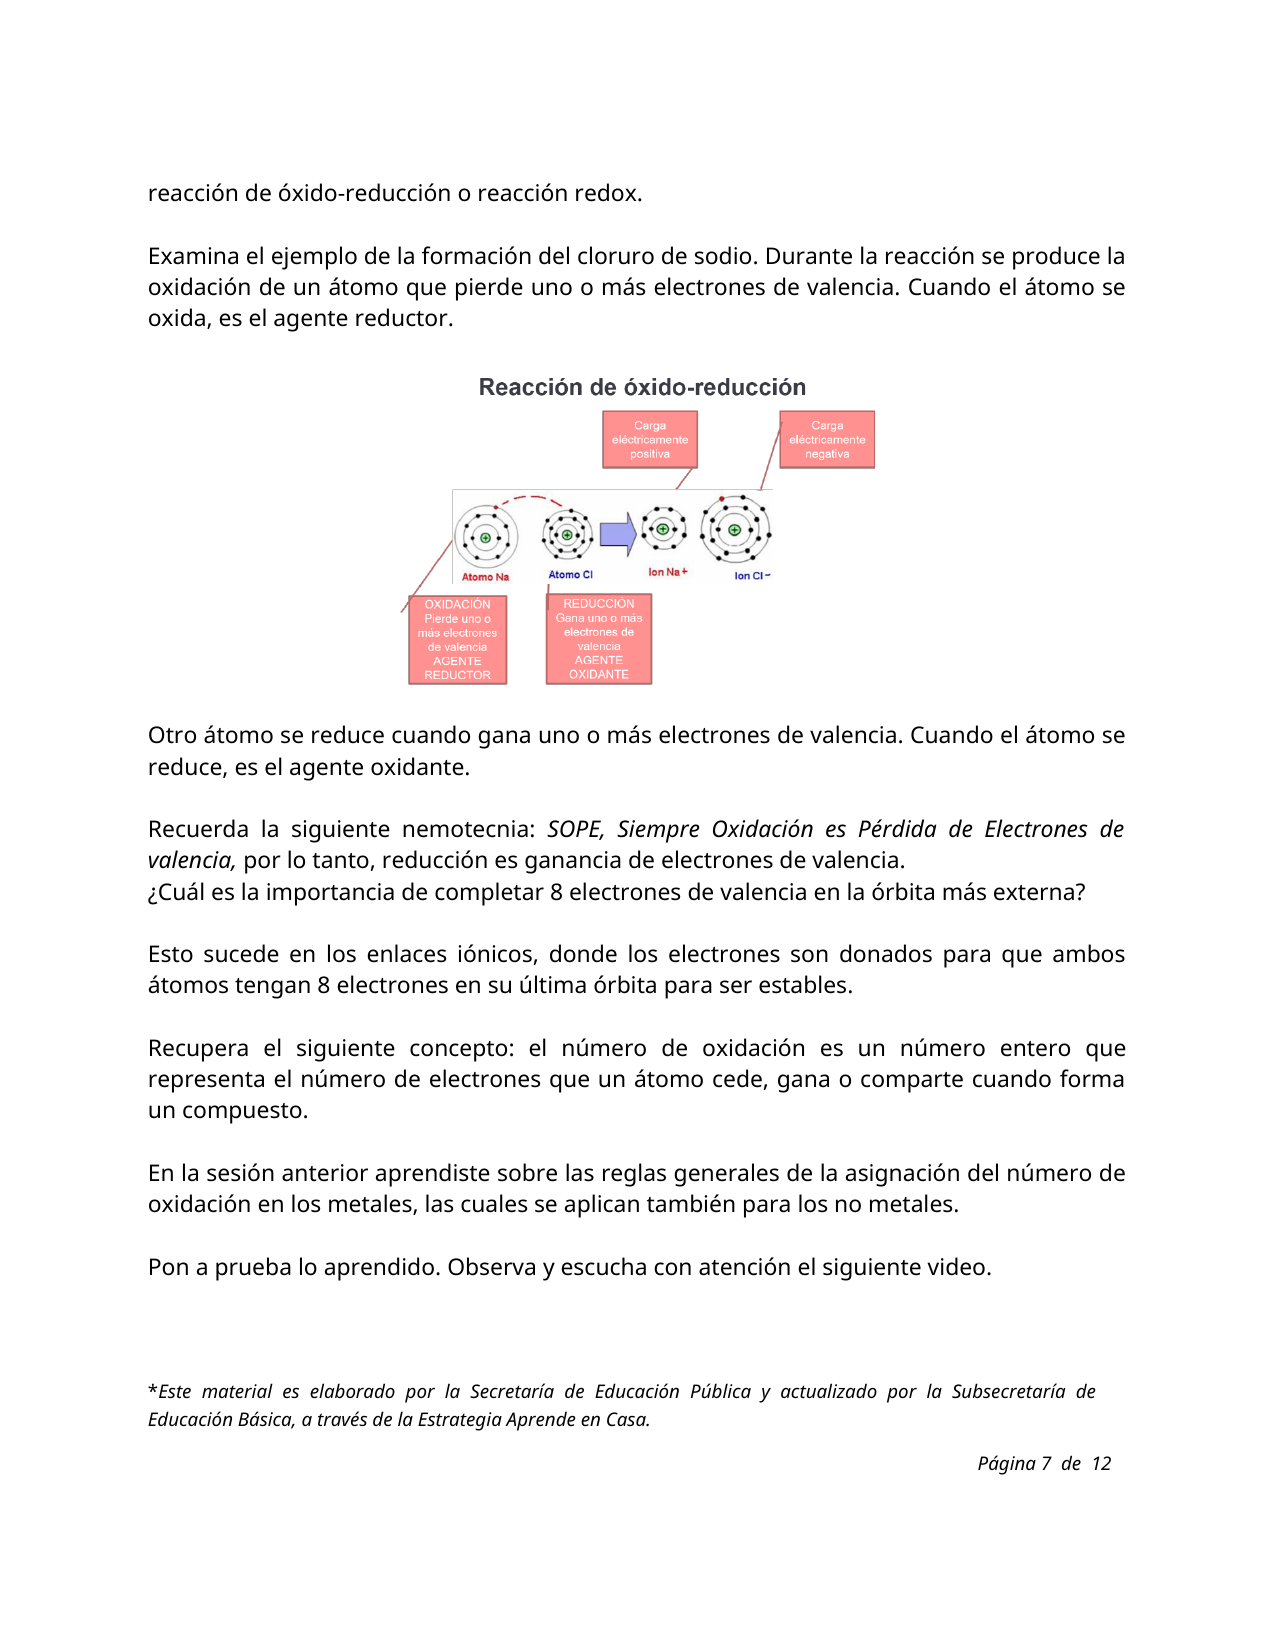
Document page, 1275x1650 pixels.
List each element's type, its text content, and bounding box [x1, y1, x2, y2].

text Recupera el siguiente concepto: el número de oxidación es un número entero que representa el número de electrones que un átomo cede, gana o comparte cuando forma un compuesto. [148, 1032, 1127, 1126]
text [148, 177, 1127, 208]
text Esto sucede en los enlaces iónicos, donde los electrones son donados para que ambos átomos tengan 8 electrones en su última órbita para ser estables. [148, 938, 1127, 1001]
picture [400, 364, 876, 689]
text Recuerda la siguiente nemotecnia: SOPE, Siempre Oxidación es Pérdida de Electrones de valencia, por lo tanto, reducción es ganancia de electrones de valencia. [148, 813, 1127, 876]
text ¿Cuál es la importancia de completar 8 electrones de valencia en la órbita más externa? [148, 876, 1127, 907]
text Examina el ejemplo de la formación del cloruro de sodio. Durante la reacción se produce la oxidación de un átomo que pierde uno o más electrones de valencia. Cuando el átomo se oxida, es el agente reductor. [148, 240, 1127, 333]
text Otro átomo se reduce cuando gana uno o más electrones de valencia. Cuando el átomo se reduce, es el agente oxidante. [148, 719, 1127, 782]
text En la sesión anterior aprendiste sobre las reglas generales de la asignación del número de oxidación en los metales, las cuales se aplican también para los no metales. [148, 1157, 1127, 1219]
text Pon a prueba lo aprendido. Observa y escucha con atención el siguiente video. [148, 1251, 1127, 1282]
